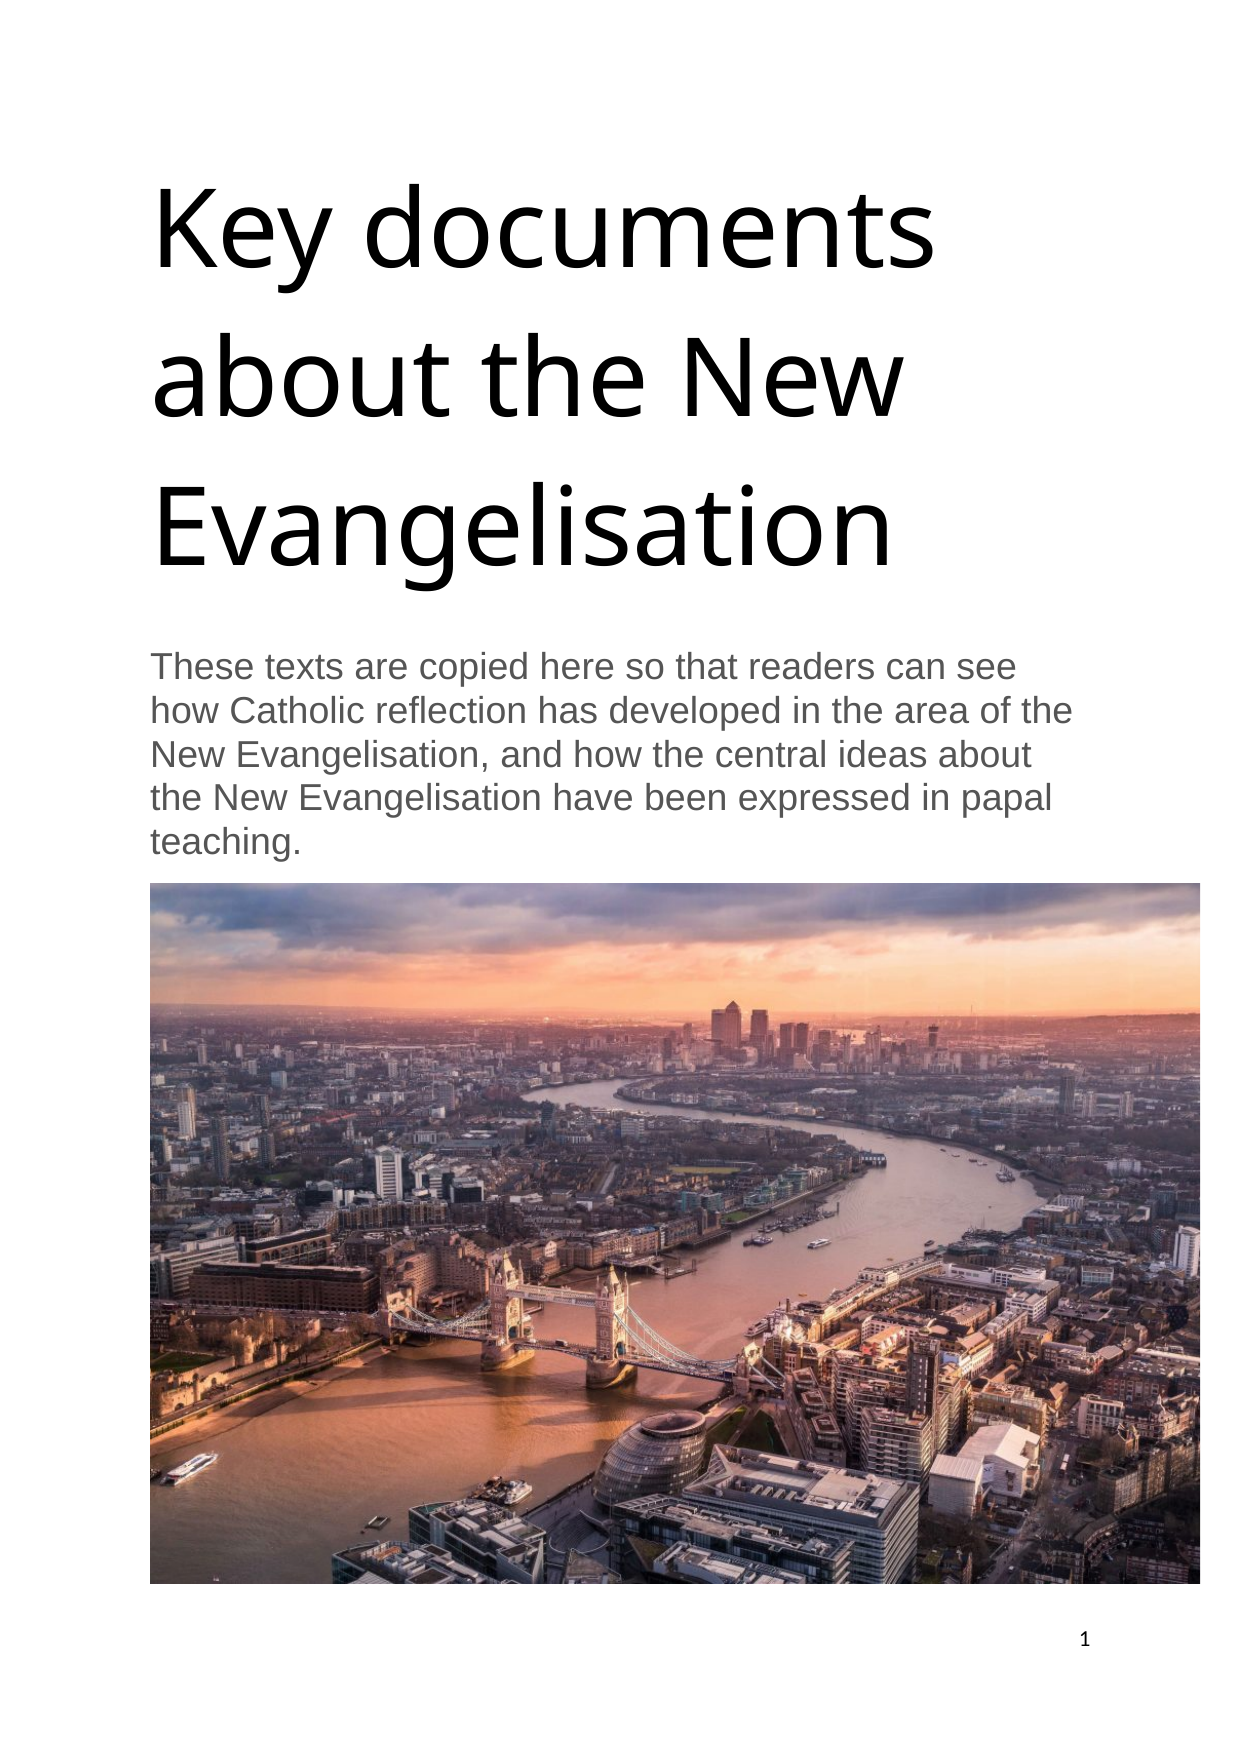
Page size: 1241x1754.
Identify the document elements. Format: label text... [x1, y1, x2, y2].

picture [150, 883, 1200, 1584]
text Key documents about the New Evangelisation [150, 150, 1090, 597]
text These texts are copied here so that readers can see how Catholic reflection has developed in the area of the New Evangelisation, and how the central ideas about the New Evangelisation have been expressed in papal teaching. [150, 644, 1090, 862]
